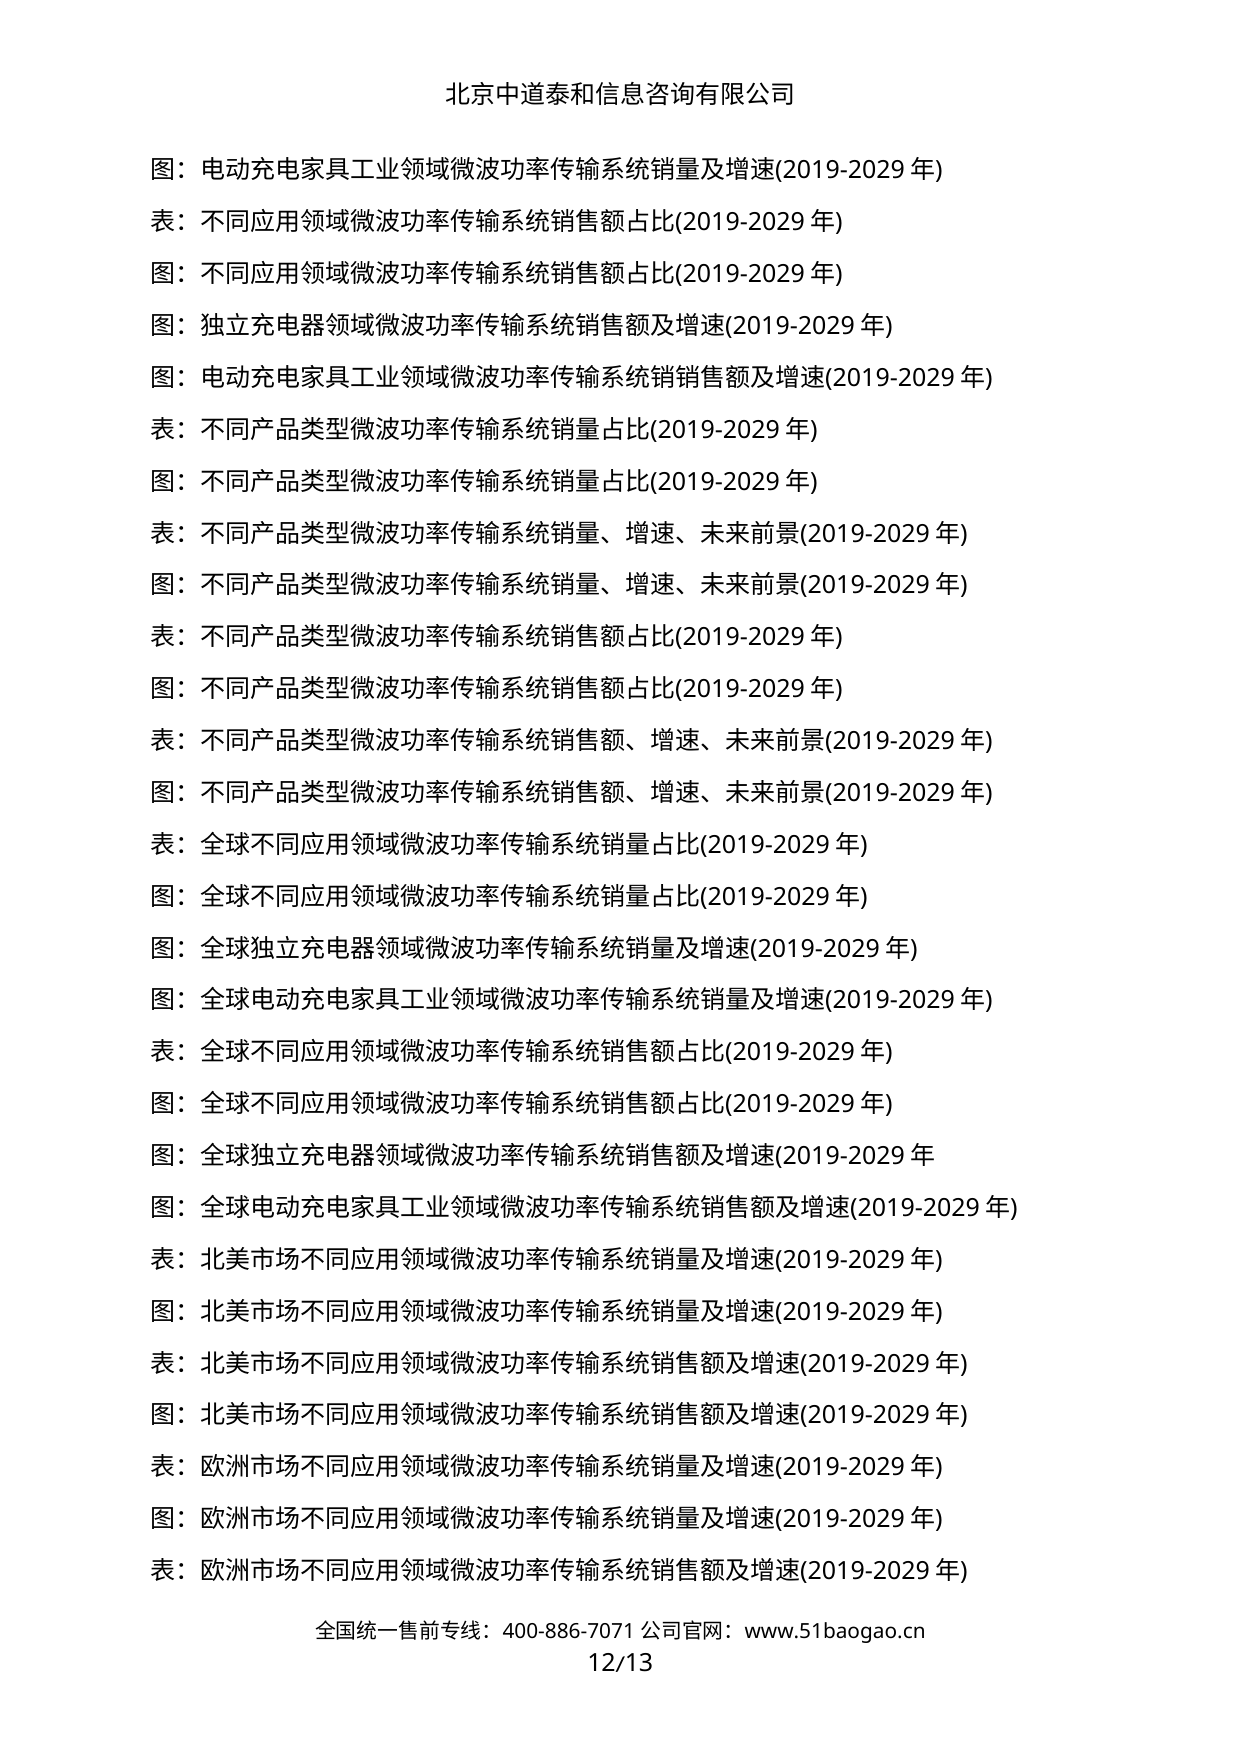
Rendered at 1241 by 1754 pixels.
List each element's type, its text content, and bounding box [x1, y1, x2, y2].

text 图：不同产品类型微波功率传输系统销量、增速、未来前景(2019-2029年) [150, 565, 1090, 601]
text 表：欧洲市场不同应用领域微波功率传输系统销售额及增速(2019-2029年) [150, 1551, 1090, 1587]
text 图：全球电动充电家具工业领域微波功率传输系统销售额及增速(2019-2029年) [150, 1187, 1090, 1224]
text 图：全球不同应用领域微波功率传输系统销售额占比(2019-2029年) [150, 1084, 1090, 1120]
text 图：不同产品类型微波功率传输系统销量占比(2019-2029年) [150, 461, 1090, 497]
text 图：全球电动充电家具工业领域微波功率传输系统销量及增速(2019-2029年) [150, 980, 1090, 1016]
text 表：北美市场不同应用领域微波功率传输系统销量及增速(2019-2029年) [150, 1239, 1090, 1276]
text 图：全球不同应用领域微波功率传输系统销量占比(2019-2029年) [150, 876, 1090, 912]
text 表：不同产品类型微波功率传输系统销量、增速、未来前景(2019-2029年) [150, 513, 1090, 549]
text 表：全球不同应用领域微波功率传输系统销量占比(2019-2029年) [150, 824, 1090, 861]
text 图：电动充电家具工业领域微波功率传输系统销销售额及增速(2019-2029年) [150, 357, 1090, 394]
text 表：欧洲市场不同应用领域微波功率传输系统销量及增速(2019-2029年) [150, 1447, 1090, 1483]
text 图：全球独立充电器领域微波功率传输系统销量及增速(2019-2029年) [150, 928, 1090, 964]
text 图：北美市场不同应用领域微波功率传输系统销售额及增速(2019-2029年) [150, 1395, 1090, 1431]
text 图：独立充电器领域微波功率传输系统销售额及增速(2019-2029年) [150, 306, 1090, 342]
text 图：不同产品类型微波功率传输系统销售额占比(2019-2029年) [150, 669, 1090, 705]
text 表：全球不同应用领域微波功率传输系统销售额占比(2019-2029年) [150, 1032, 1090, 1068]
text 表：北美市场不同应用领域微波功率传输系统销售额及增速(2019-2029年) [150, 1343, 1090, 1379]
text 图：电动充电家具工业领域微波功率传输系统销量及增速(2019-2029年) [150, 150, 1090, 186]
text 图：不同应用领域微波功率传输系统销售额占比(2019-2029年) [150, 254, 1090, 290]
text 图：欧洲市场不同应用领域微波功率传输系统销量及增速(2019-2029年) [150, 1499, 1090, 1535]
text 表：不同产品类型微波功率传输系统销售额占比(2019-2029年) [150, 617, 1090, 653]
text 图：不同产品类型微波功率传输系统销售额、增速、未来前景(2019-2029年) [150, 772, 1090, 809]
text 图：全球独立充电器领域微波功率传输系统销售额及增速(2019-2029年 [150, 1136, 1090, 1172]
text 图：北美市场不同应用领域微波功率传输系统销量及增速(2019-2029年) [150, 1291, 1090, 1327]
text 表：不同应用领域微波功率传输系统销售额占比(2019-2029年) [150, 202, 1090, 238]
text 表：不同产品类型微波功率传输系统销售额、增速、未来前景(2019-2029年) [150, 721, 1090, 757]
text 表：不同产品类型微波功率传输系统销量占比(2019-2029年) [150, 409, 1090, 446]
